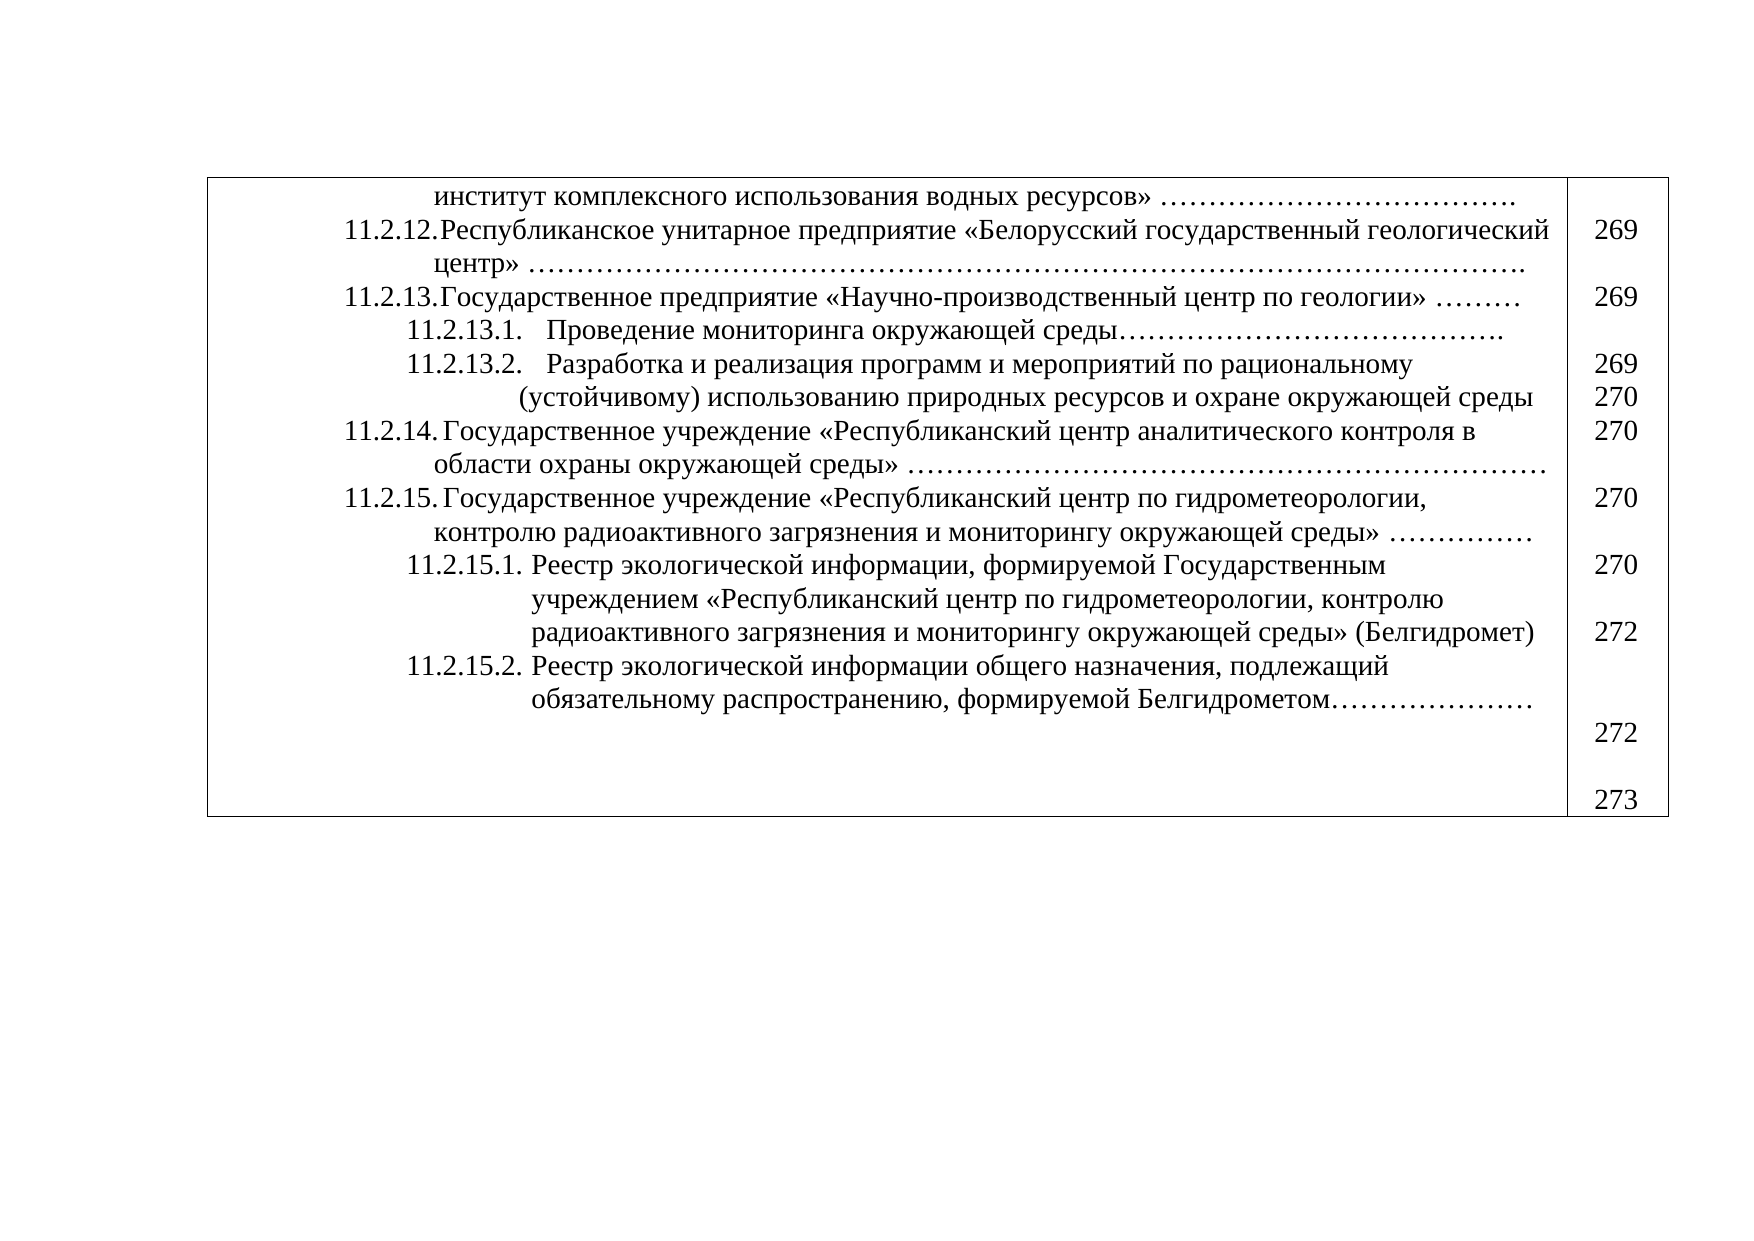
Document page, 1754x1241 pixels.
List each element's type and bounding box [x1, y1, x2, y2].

table_header [1568, 178, 1668, 816]
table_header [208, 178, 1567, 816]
